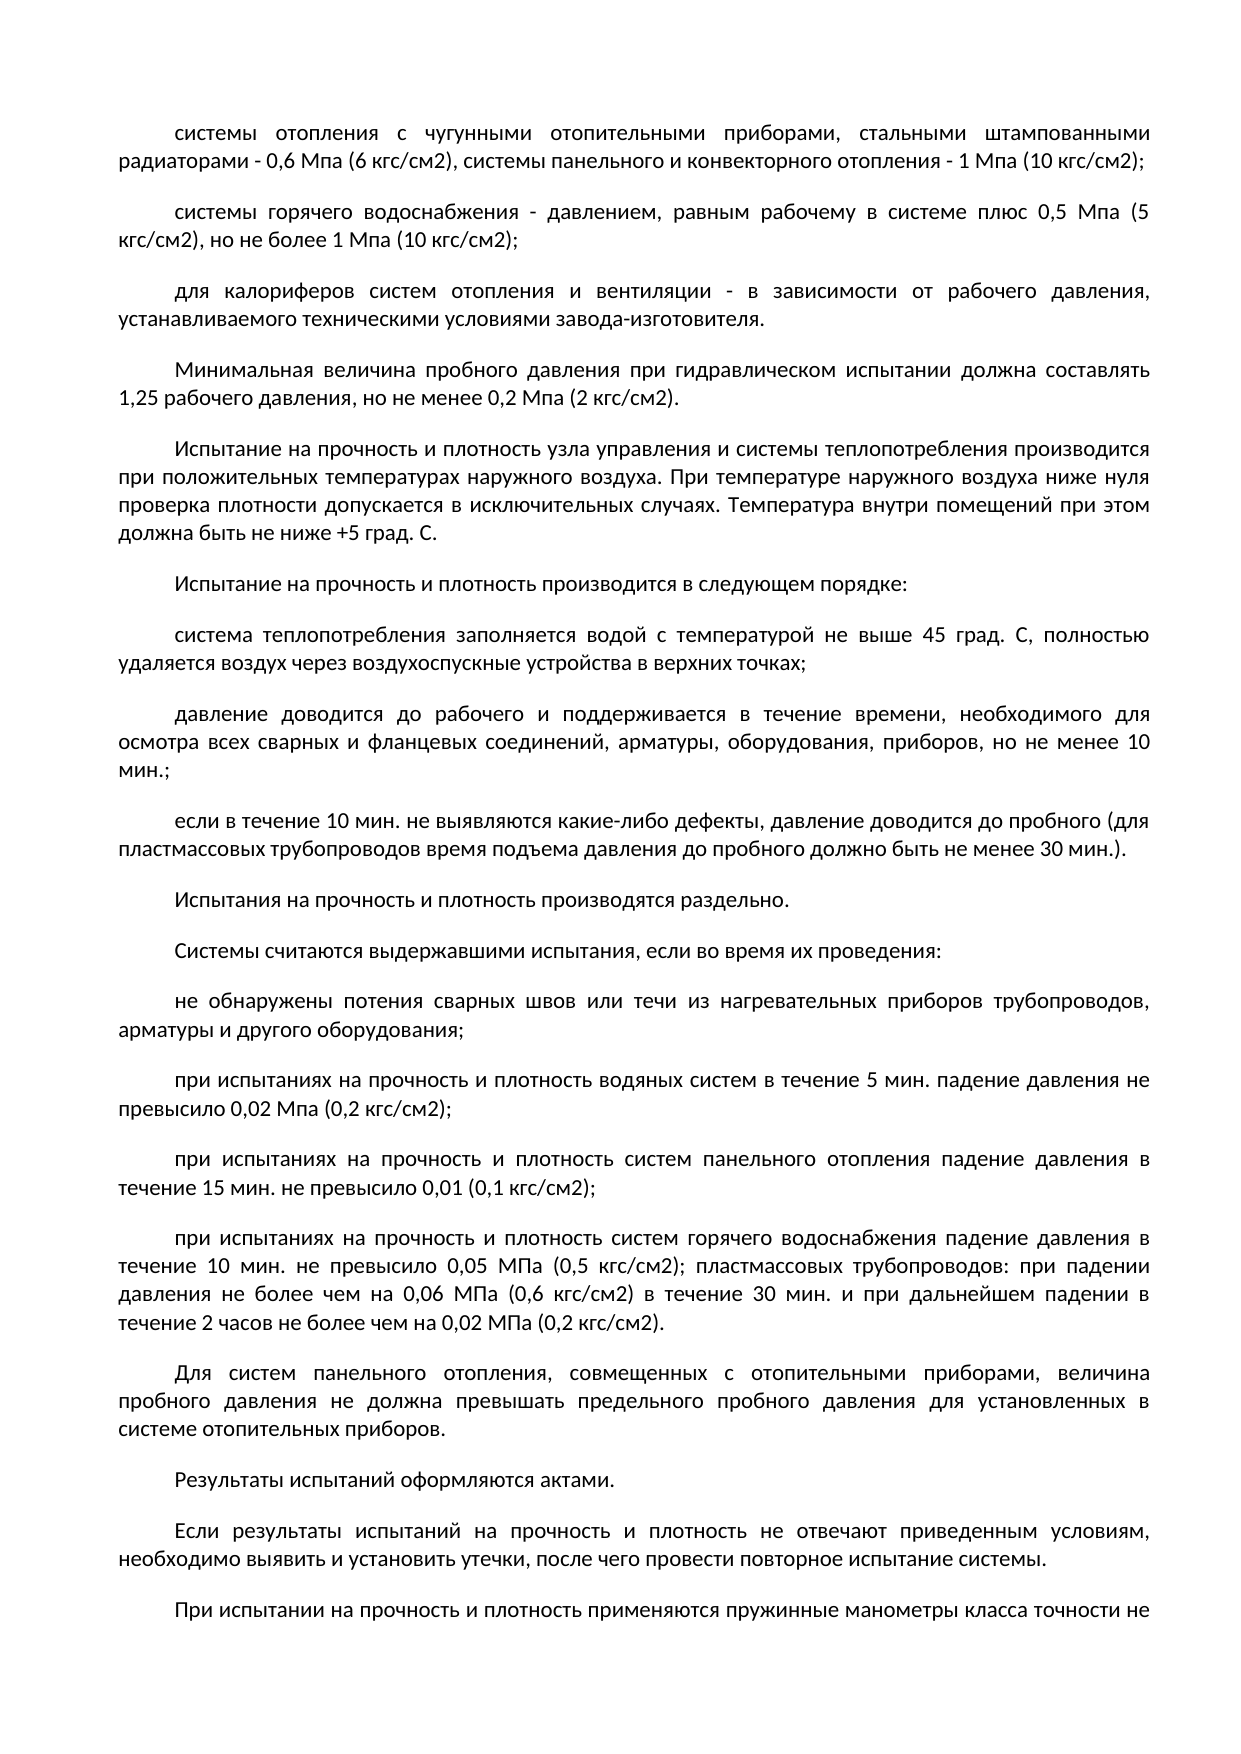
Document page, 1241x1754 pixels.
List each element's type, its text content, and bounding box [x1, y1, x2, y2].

text Минимальная величина пробного давления при гидравлическом испытании должна составлять 1,25 рабочего давления, но не менее 0,2 Мпа (2 кгс/см2). [118, 355, 1152, 411]
text Системы считаются выдержавшими испытания, если во время их проведения: [118, 936, 1152, 964]
text при испытаниях на прочность и плотность систем панельного отопления падение давления в течение 15 мин. не превысило 0,01 (0,1 кгс/см2); [118, 1144, 1152, 1201]
text Испытание на прочность и плотность производится в следующем порядке: [118, 569, 1152, 597]
text при испытаниях на прочность и плотность водяных систем в течение 5 мин. падение давления не превысило 0,02 Мпа (0,2 кгс/см2); [118, 1066, 1152, 1122]
text давление доводится до рабочего и поддерживается в течение времени, необходимого для осмотра всех сварных и фланцевых соединений, арматуры, оборудования, приборов, но не менее 10 мин.; [118, 699, 1152, 783]
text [118, 1595, 1152, 1623]
text системы горячего водоснабжения - давлением, равным рабочему в системе плюс 0,5 Мпа (5 кгс/см2), но не более 1 Мпа (10 кгс/см2); [118, 197, 1152, 253]
text для калориферов систем отопления и вентиляции - в зависимости от рабочего давления, устанавливаемого техническими условиями завода-изготовителя. [118, 276, 1152, 332]
text Испытание на прочность и плотность узла управления и системы теплопотребления производится при положительных температурах наружного воздуха. При температуре наружного воздуха ниже нуля проверка плотности допускается в исключительных случаях. Температура внутри помещений при этом должна быть не ниже +5 град. С. [118, 434, 1152, 546]
text если в течение 10 мин. не выявляются какие-либо дефекты, давление доводится до пробного (для пластмассовых трубопроводов время подъема давления до пробного должно быть не менее 30 мин.). [118, 806, 1152, 862]
text системы отопления с чугунными отопительными приборами, стальными штампованными радиаторами - 0,6 Мпа (6 кгс/см2), системы панельного и конвекторного отопления - 1 Мпа (10 кгс/см2); [118, 118, 1152, 174]
text при испытаниях на прочность и плотность систем горячего водоснабжения падение давления в течение 10 мин. не превысило 0,05 МПа (0,5 кгс/см2); пластмассовых трубопроводов: при падении давления не более чем на 0,06 МПа (0,6 кгс/см2) в течение 30 мин. и при дальнейшем падении в течение 2 часов не более чем на 0,02 МПа (0,2 кгс/см2). [118, 1223, 1152, 1336]
text Для систем панельного отопления, совмещенных с отопительными приборами, величина пробного давления не должна превышать предельного пробного давления для установленных в системе отопительных приборов. [118, 1358, 1152, 1443]
text Результаты испытаний оформляются актами. [118, 1466, 1152, 1493]
text не обнаружены потения сварных швов или течи из нагревательных приборов трубопроводов, арматуры и другого оборудования; [118, 987, 1152, 1043]
text Испытания на прочность и плотность производятся раздельно. [118, 885, 1152, 913]
text Если результаты испытаний на прочность и плотность не отвечают приведенным условиям, необходимо выявить и установить утечки, после чего провести повторное испытание системы. [118, 1516, 1152, 1572]
text система теплопотребления заполняется водой с температурой не выше 45 град. С, полностью удаляется воздух через воздухоспускные устройства в верхних точках; [118, 620, 1152, 676]
